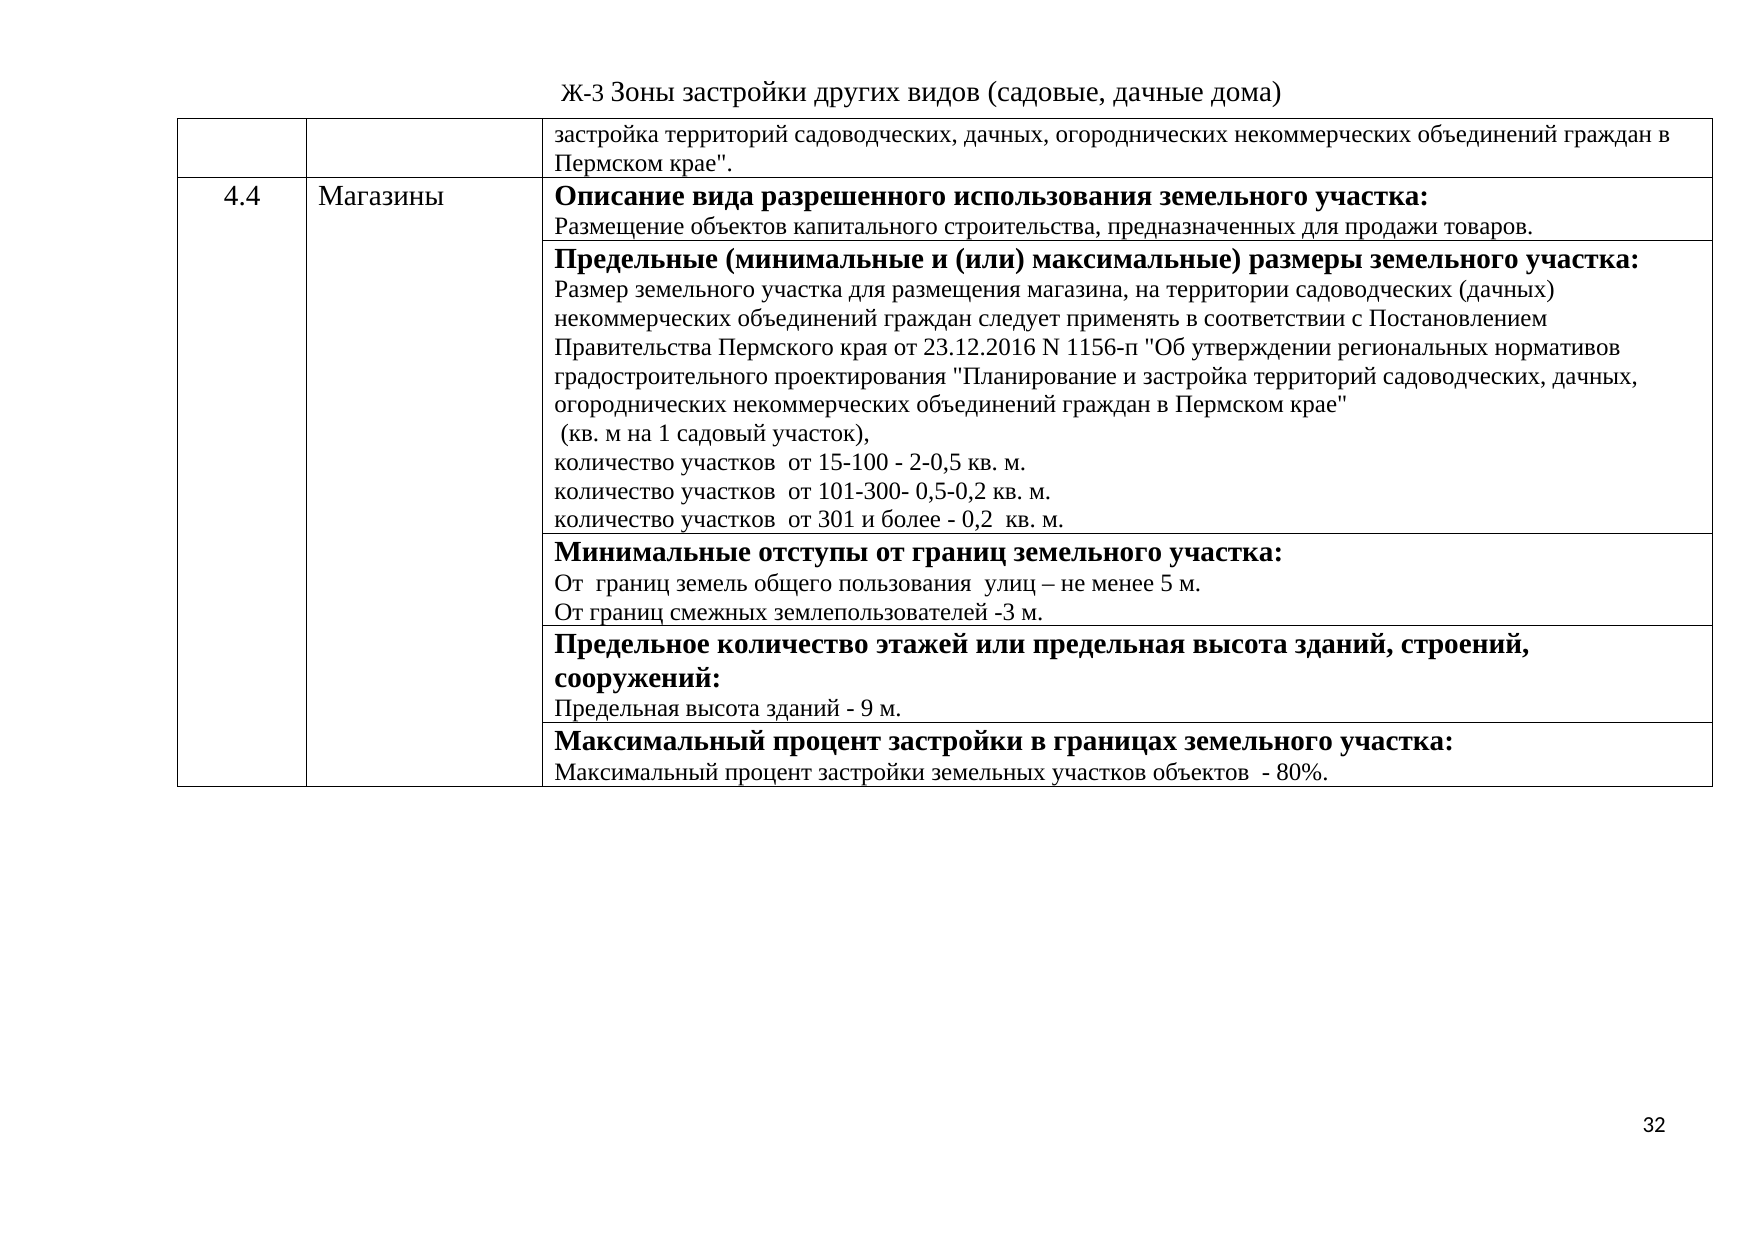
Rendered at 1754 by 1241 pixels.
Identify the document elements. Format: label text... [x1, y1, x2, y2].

table_cell Описание вида разрешенного использования земельного участка: Размещение объектов капитального строительства, предназначенных для продажи товаров. [543, 178, 1712, 240]
table_cell Магазины [307, 178, 542, 786]
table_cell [543, 119, 1712, 177]
table_cell Предельное количество этажей или предельная высота зданий, строений, сооружений: Предельная высота зданий - 9 м. [543, 626, 1712, 722]
table_cell 4.4 [178, 178, 306, 786]
table_cell Предельные (минимальные и (или) максимальные) размеры земельного участка: Размер земельного участка для размещения магазина, на территории садоводческих (дачных) некоммерческих объединений граждан следует применять в соответствии с Постановлением Правительства Пермского края от 23.12.2016 N 1156-п "Об утверждении региональных нормативов градостроительного проектирования "Планирование и застройка территорий садоводческих, дачных, огороднических некоммерческих объединений граждан в Пермском крае" (кв. м на 1 садовый участок), количество участков от 15-100 - 2-0,5 кв. м. количество участков от 101-300- 0,5-0,2 кв. м. количество участков от 301 и более - 0,2 кв. м. [543, 241, 1712, 533]
table_cell Минимальные отступы от границ земельного участка: От границ земель общего пользования улиц – не менее 5 м. От границ смежных землепользователей -3 м. [543, 534, 1712, 625]
table_cell Максимальный процент застройки в границах земельного участка: Максимальный процент застройки земельных участков объектов - 80%. [543, 723, 1712, 786]
